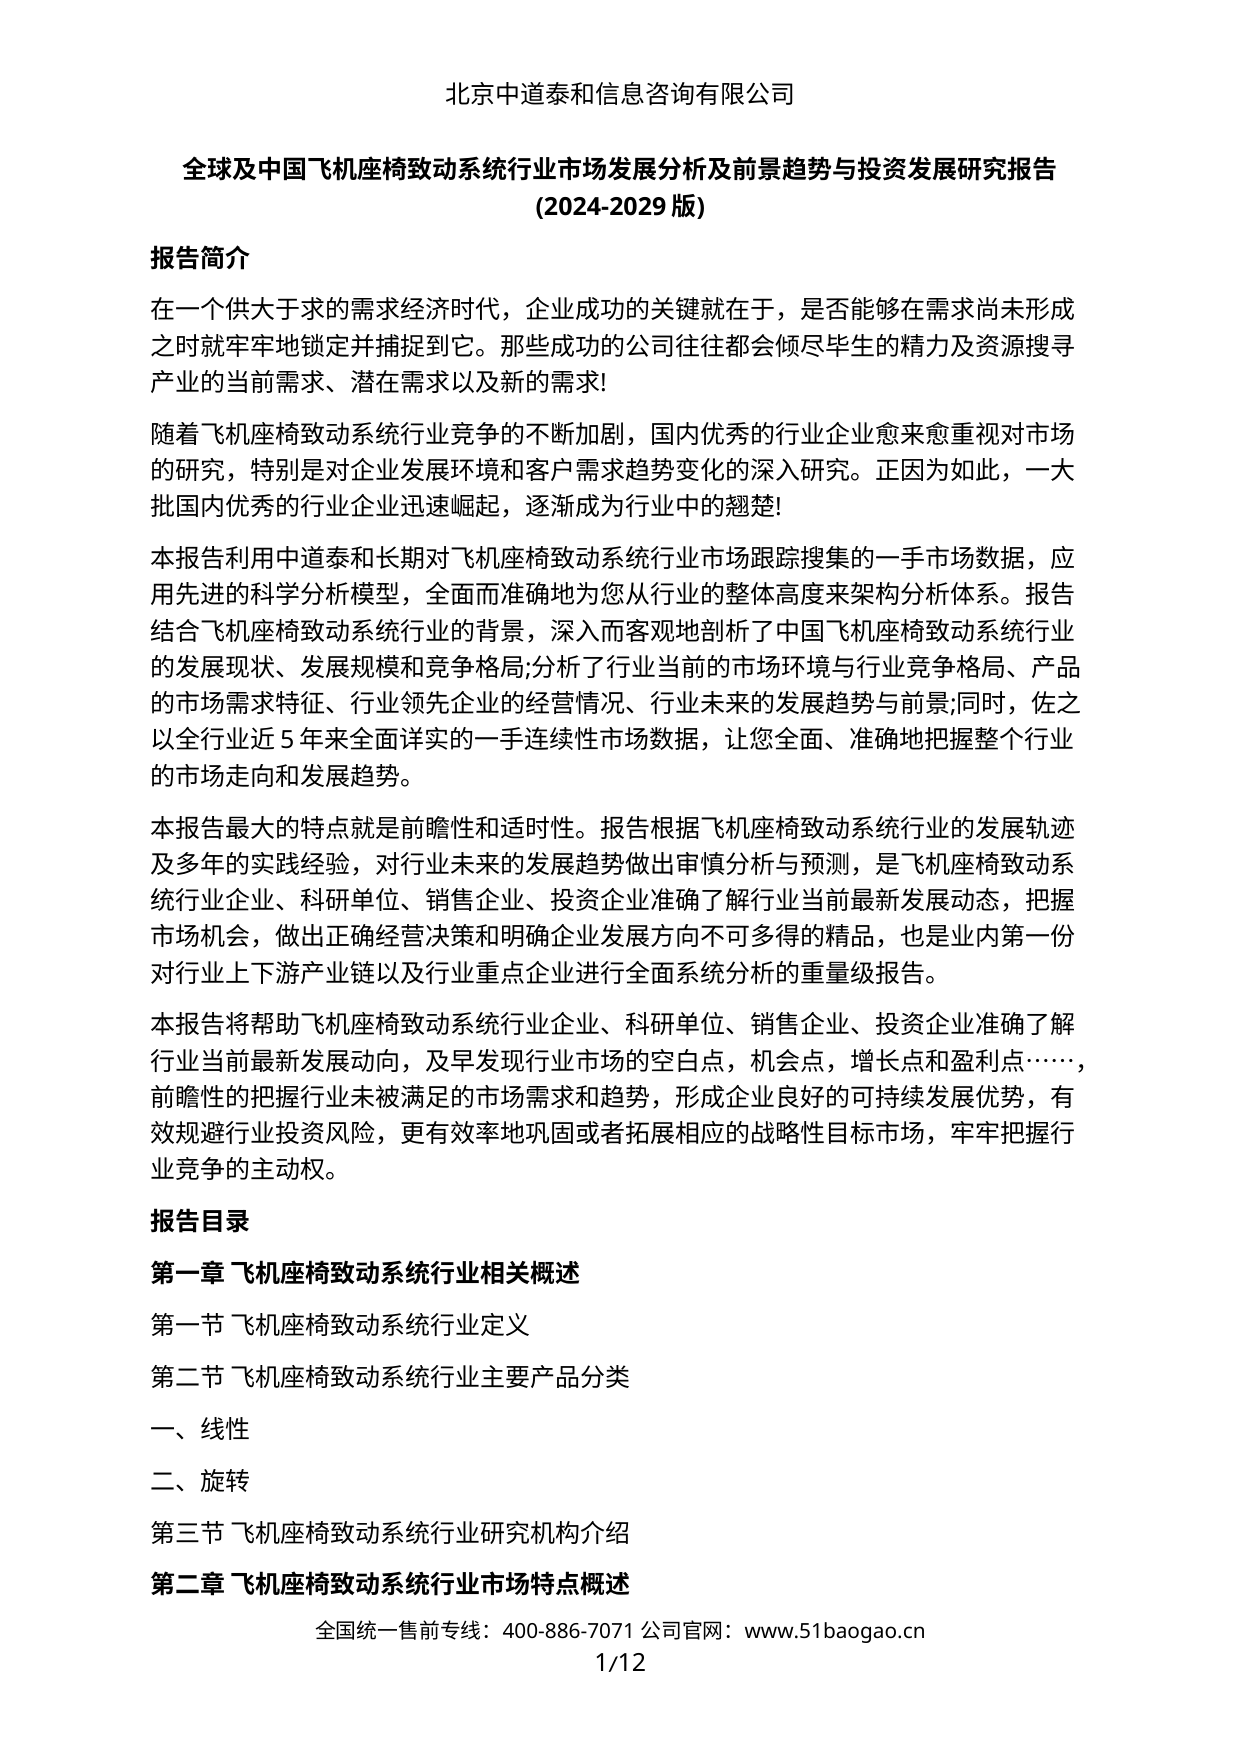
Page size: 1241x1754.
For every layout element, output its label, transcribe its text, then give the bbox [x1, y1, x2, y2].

text 第二章 飞机座椅致动系统行业市场特点概述 [150, 1565, 1090, 1601]
text 在一个供大于求的需求经济时代，企业成功的关键就在于，是否能够在需求尚未形成之时就牢牢地锁定并捕捉到它。那些成功的公司往往都会倾尽毕生的精力及资源搜寻产业的当前需求、潜在需求以及新的需求! [150, 290, 1090, 399]
text 报告简介 [150, 238, 1090, 274]
text 随着飞机座椅致动系统行业竞争的不断加剧，国内优秀的行业企业愈来愈重视对市场的研究，特别是对企业发展环境和客户需求趋势变化的深入研究。正因为如此，一大批国内优秀的行业企业迅速崛起，逐渐成为行业中的翘楚! [150, 414, 1090, 523]
text 本报告利用中道泰和长期对飞机座椅致动系统行业市场跟踪搜集的一手市场数据，应用先进的科学分析模型，全面而准确地为您从行业的整体高度来架构分析体系。报告结合飞机座椅致动系统行业的背景，深入而客观地剖析了中国飞机座椅致动系统行业的发展现状、发展规模和竞争格局;分析了行业当前的市场环境与行业竞争格局、产品的市场需求特征、行业领先企业的经营情况、行业未来的发展趋势与前景;同时，佐之以全行业近5年来全面详实的一手连续性市场数据，让您全面、准确地把握整个行业的市场走向和发展趋势。 [150, 539, 1090, 792]
text 第二节 飞机座椅致动系统行业主要产品分类 [150, 1357, 1090, 1394]
text 第一节 飞机座椅致动系统行业定义 [150, 1306, 1090, 1342]
text 一、线性 [150, 1409, 1090, 1446]
text 全球及中国飞机座椅致动系统行业市场发展分析及前景趋势与投资发展研究报告(2024-2029版) [150, 150, 1090, 222]
text 第一章 飞机座椅致动系统行业相关概述 [150, 1254, 1090, 1290]
text 本报告将帮助飞机座椅致动系统行业企业、科研单位、销售企业、投资企业准确了解行业当前最新发展动向，及早发现行业市场的空白点，机会点，增长点和盈利点……，前瞻性的把握行业未被满足的市场需求和趋势，形成企业良好的可持续发展优势，有效规避行业投资风险，更有效率地巩固或者拓展相应的战略性目标市场，牢牢把握行业竞争的主动权。 [150, 1005, 1090, 1186]
text 二、旋转 [150, 1461, 1090, 1497]
text 报告目录 [150, 1202, 1090, 1238]
text 本报告最大的特点就是前瞻性和适时性。报告根据飞机座椅致动系统行业的发展轨迹及多年的实践经验，对行业未来的发展趋势做出审慎分析与预测，是飞机座椅致动系统行业企业、科研单位、销售企业、投资企业准确了解行业当前最新发展动态，把握市场机会，做出正确经营决策和明确企业发展方向不可多得的精品，也是业内第一份对行业上下游产业链以及行业重点企业进行全面系统分析的重量级报告。 [150, 808, 1090, 989]
text 第三节 飞机座椅致动系统行业研究机构介绍 [150, 1513, 1090, 1549]
